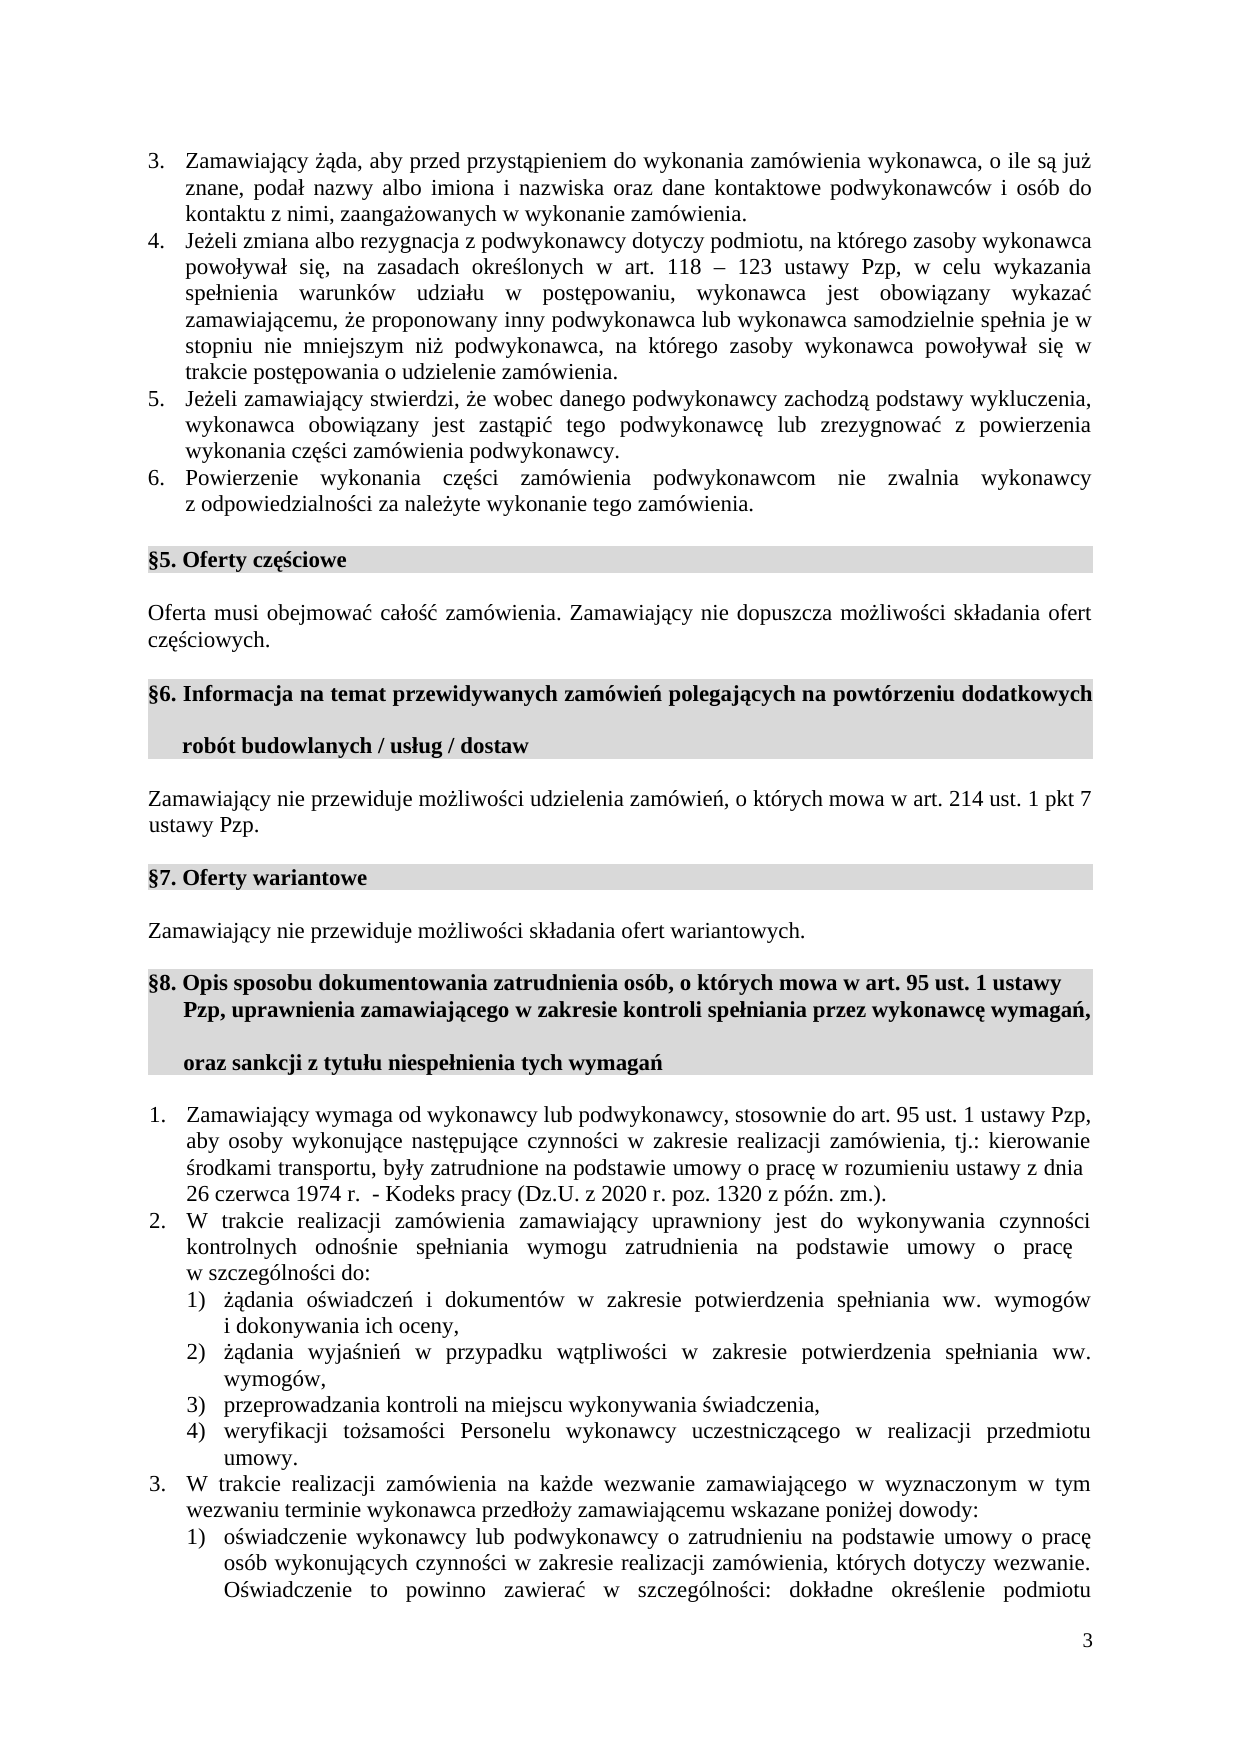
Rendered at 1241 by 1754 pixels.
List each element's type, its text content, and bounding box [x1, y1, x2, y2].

list żądania oświadczeń i dokumentów w zakresie potwierdzenia spełniania ww. wymogów i dokonywania ich oceny, [186, 1286, 1092, 1338]
text Zamawiający nie przewiduje możliwości udzielenia zamówień, o których mowa w art. 214 ust. 1 pkt 7 ustawy Pzp. [148, 785, 1093, 838]
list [186, 1523, 1092, 1602]
text §7. Oferty wariantowe [148, 864, 1093, 890]
text Oferta musi obejmować całość zamówienia. Zamawiający nie dopuszcza możliwości składania ofert częściowych. [148, 599, 1093, 652]
list Powierzenie wykonania części zamówienia podwykonawcom nie zwalnia wykonawcy z odpowiedzialności za należyte wykonanie tego zamówienia. [148, 464, 1093, 517]
text §5. Oferty częściowe [148, 546, 1093, 573]
list W trakcie realizacji zamówienia na każde wezwanie zamawiającego w wyznaczonym w tym wezwaniu terminie wykonawca przedłoży zamawiającemu wskazane poniżej dowody: [149, 1470, 1092, 1523]
list weryfikacji tożsamości Personelu wykonawcy uczestniczącego w realizacji przedmiotu umowy. [186, 1417, 1092, 1470]
list W trakcie realizacji zamówienia zamawiający uprawniony jest do wykonywania czynności kontrolnych odnośnie spełniania wymogu zatrudnienia na podstawie umowy o pracę w szczególności do: [149, 1207, 1092, 1286]
list żądania wyjaśnień w przypadku wątpliwości w zakresie potwierdzenia spełniania ww. wymogów, [186, 1338, 1092, 1391]
list Jeżeli zmiana albo rezygnacja z podwykonawcy dotyczy podmiotu, na którego zasoby wykonawca powoływał się, na zasadach określonych w art. 118 – 123 ustawy Pzp, w celu wykazania spełnienia warunków udziału w postępowaniu, wykonawca jest obowiązany wykazać zamawiającemu, że proponowany inny podwykonawca lub wykonawca samodzielnie spełnia je w stopniu nie mniejszym niż podwykonawca, na którego zasoby wykonawca powoływał się w trakcie postępowania o udzielenie zamówienia. [148, 227, 1093, 385]
list przeprowadzania kontroli na miejscu wykonywania świadczenia, [186, 1391, 1092, 1417]
list Zamawiający żąda, aby przed przystąpieniem do wykonania zamówienia wykonawca, o ile są już znane, podał nazwy albo imiona i nazwiska oraz dane kontaktowe podwykonawców i osób do kontaktu z nimi, zaangażowanych w wykonanie zamówienia. [148, 148, 1093, 227]
text Zamawiający nie przewiduje możliwości składania ofert wariantowych. [148, 917, 1063, 943]
text §6. Informacja na temat przewidywanych zamówień polegających na powtórzeniu dodatkowych robót budowlanych / usług / dostaw [148, 679, 1093, 759]
text §8. Opis sposobu dokumentowania zatrudnienia osób, o których mowa w art. 95 ust. 1 ustawy Pzp, uprawnienia zamawiającego w zakresie kontroli spełniania przez wykonawcę wymagań, oraz sankcji z tytułu niespełnienia tych wymagań [148, 969, 1093, 1075]
list Zamawiający wymaga od wykonawcy lub podwykonawcy, stosownie do art. 95 ust. 1 ustawy Pzp, aby osoby wykonujące następujące czynności w zakresie realizacji zamówienia, tj.: kierowanie środkami transportu, były zatrudnione na podstawie umowy o pracę w rozumieniu ustawy z dnia 26 czerwca 1974 r. - Kodeks pracy (Dz.U. z 2020 r. poz. 1320 z późn. zm.). [149, 1101, 1092, 1207]
list Jeżeli zamawiający stwierdzi, że wobec danego podwykonawcy zachodzą podstawy wykluczenia, wykonawca obowiązany jest zastąpić tego podwykonawcę lub zrezygnować z powierzenia wykonania części zamówienia podwykonawcy. [148, 385, 1093, 464]
